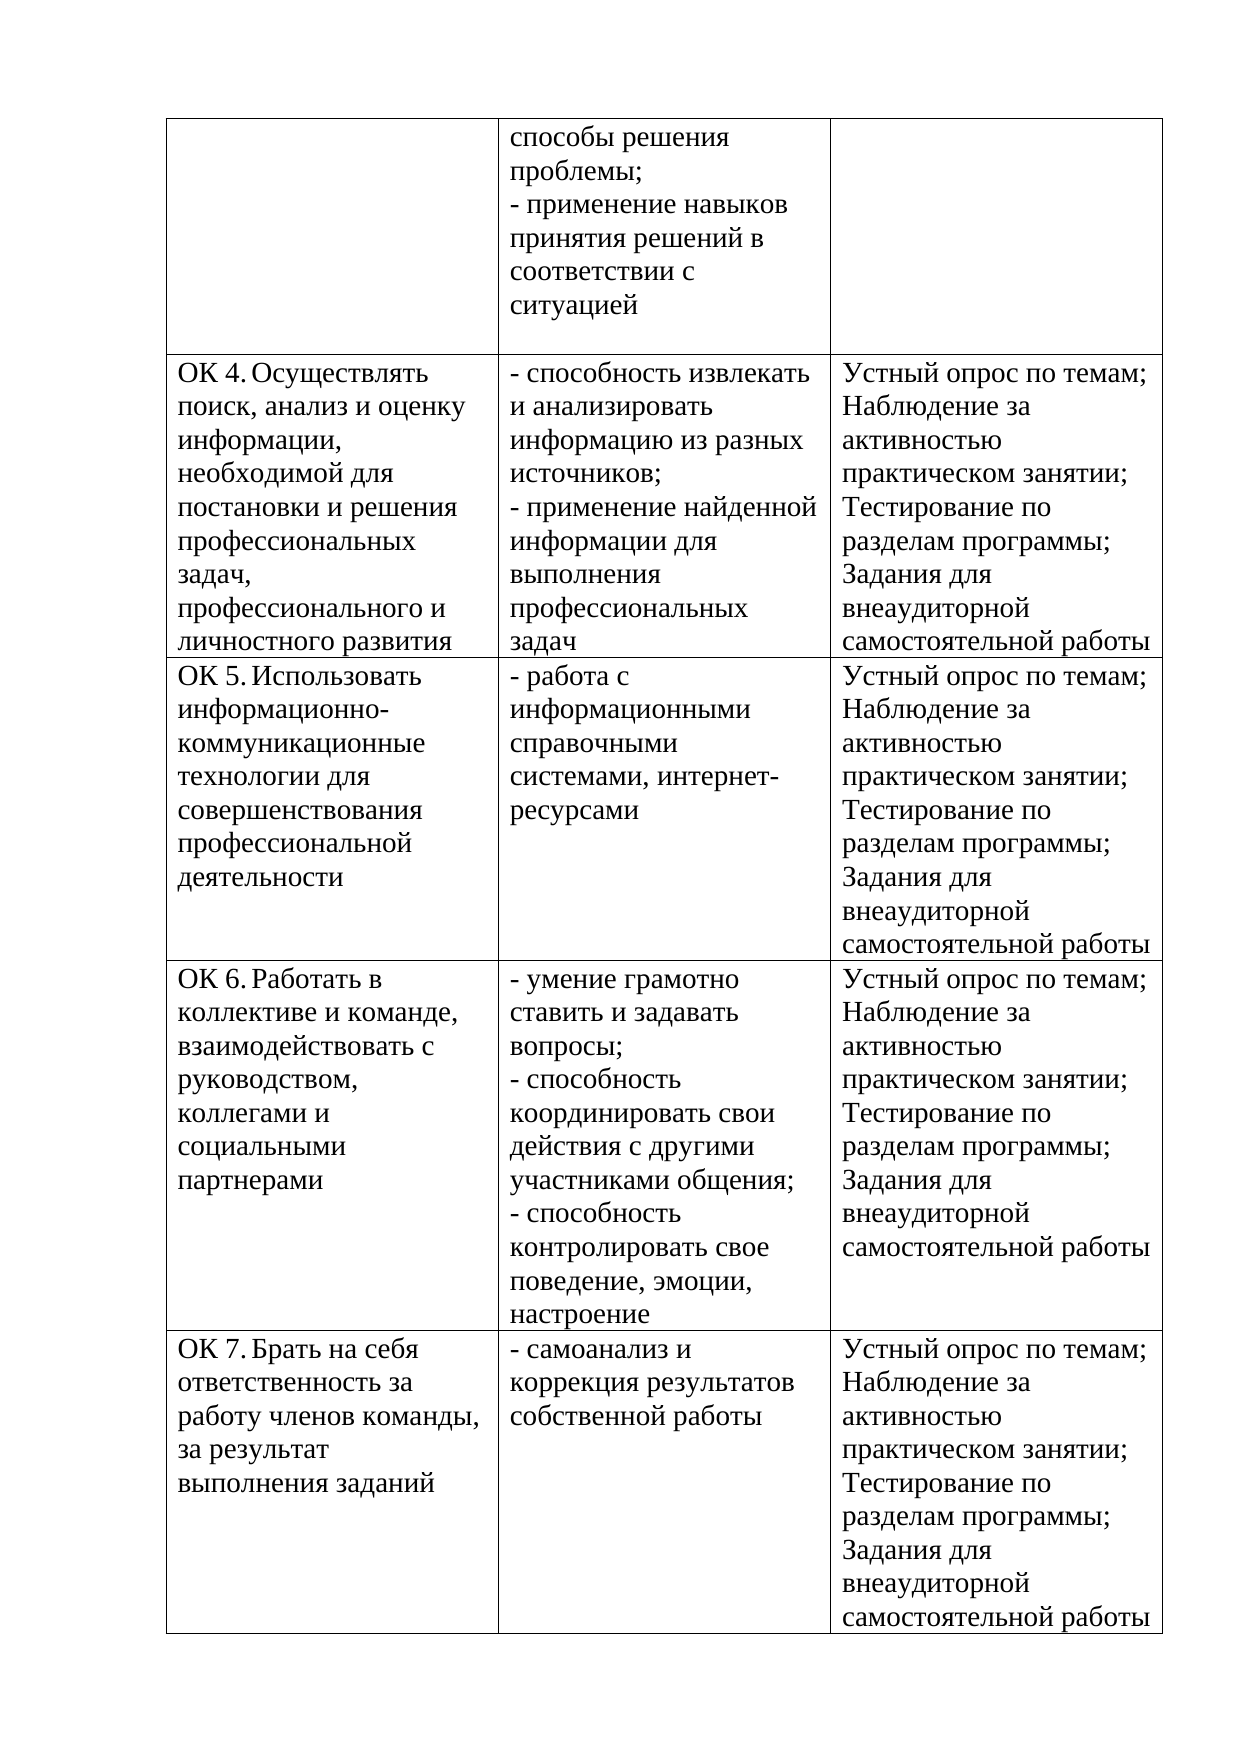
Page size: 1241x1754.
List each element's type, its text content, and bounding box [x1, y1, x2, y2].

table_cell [499, 119, 830, 354]
table_cell - самоанализ и коррекция результатов собственной работы [499, 1331, 830, 1633]
table_cell ОК 5. Использовать информационно-коммуникационные технологии для совершенствования профессиональной деятельности [167, 658, 498, 960]
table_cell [831, 119, 1162, 354]
table_cell - умение грамотно ставить и задавать вопросы; - способность координировать свои действия с другими участниками общения; - способность контролировать свое поведение, эмоции, настроение [499, 961, 830, 1330]
table_cell ОК 7. Брать на себя ответственность за работу членов команды, за результат выполнения заданий [167, 1331, 498, 1633]
table_cell - способность извлекать и анализировать информацию из разных источников; - применение найденной информации для выполнения профессиональных задач [499, 355, 830, 657]
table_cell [167, 119, 498, 354]
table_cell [831, 1331, 1162, 1633]
table_cell ОК 6. Работать в коллективе и команде, взаимодействовать с руководством, коллегами и социальными партнерами [167, 961, 498, 1330]
table_cell - работа с информационными справочными системами, интернет-ресурсами [499, 658, 830, 960]
table_cell ОК 4. Осуществлять поиск, анализ и оценку информации, необходимой для постановки и решения профессиональных задач, профессионального и личностного развития [167, 355, 498, 657]
